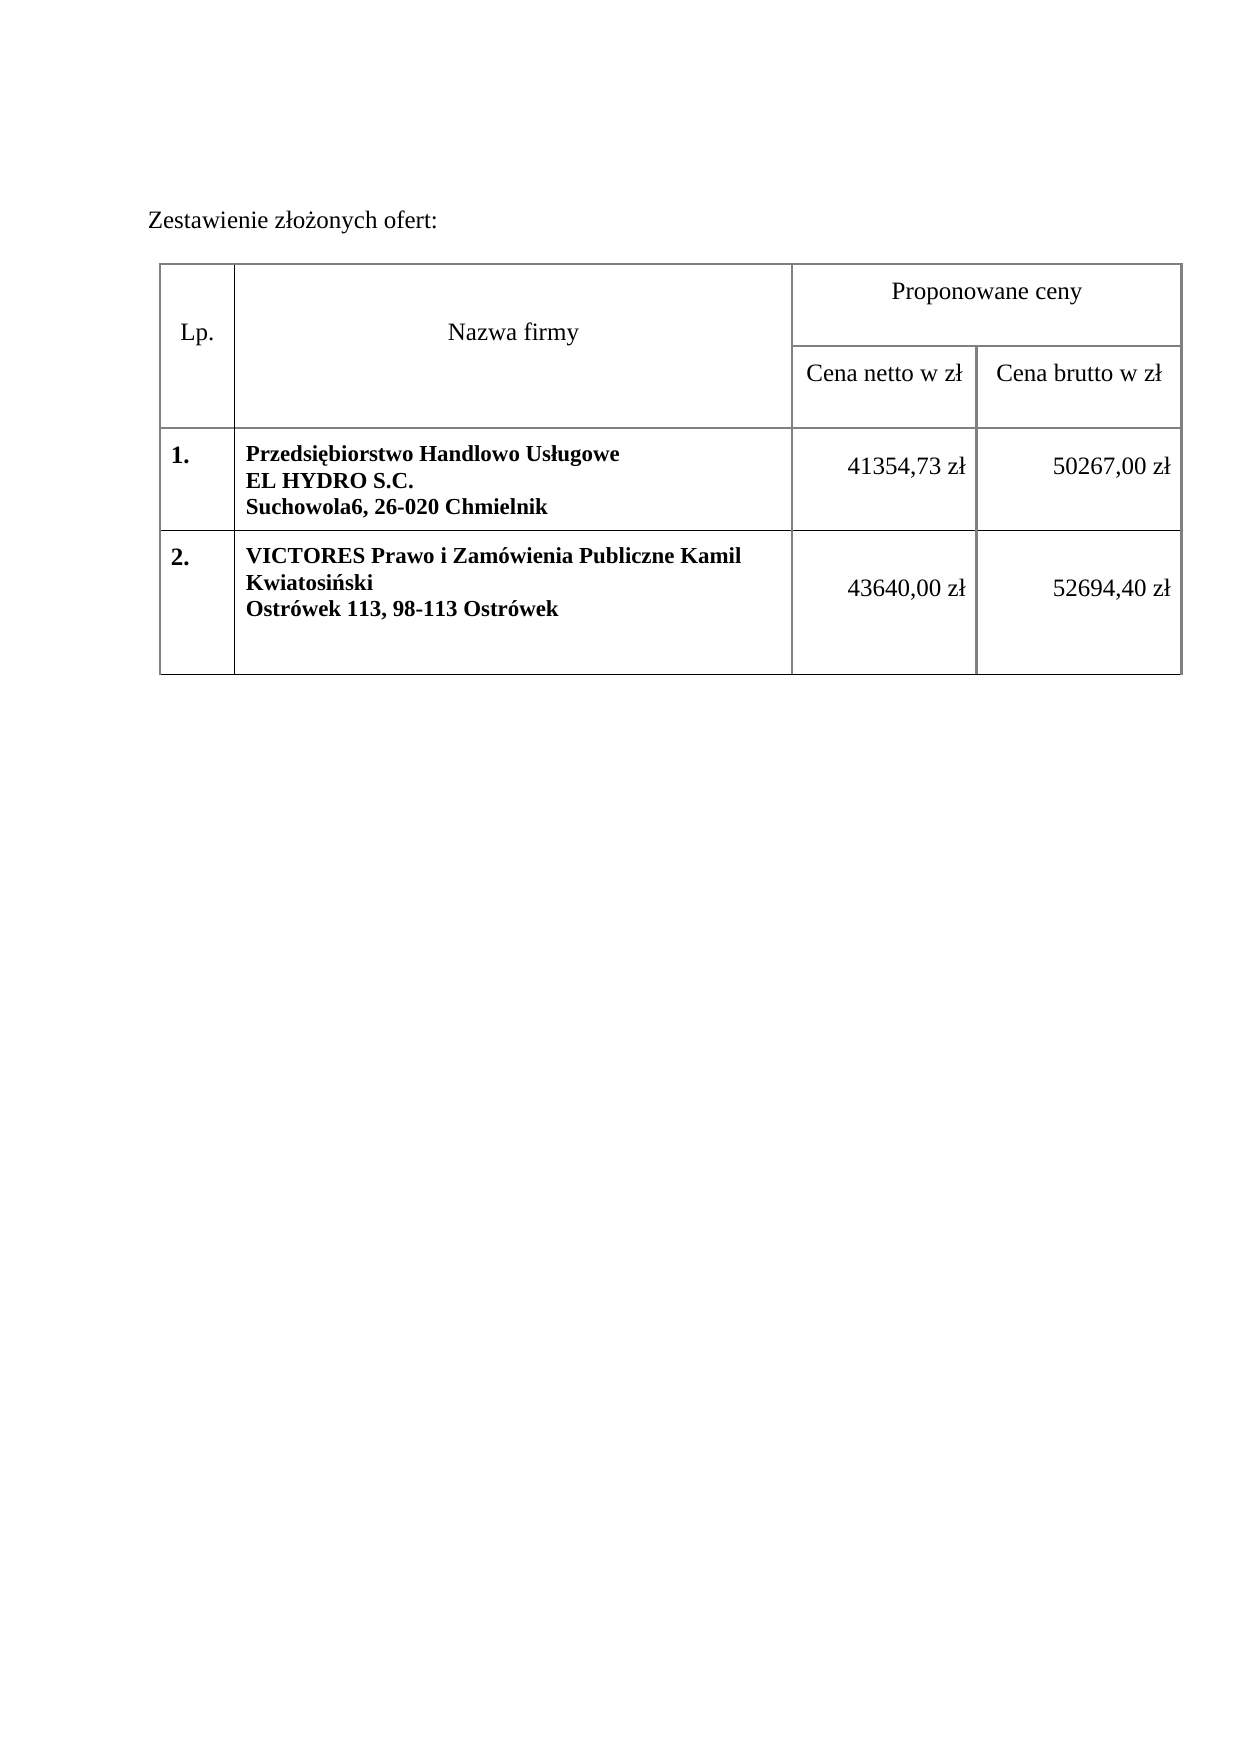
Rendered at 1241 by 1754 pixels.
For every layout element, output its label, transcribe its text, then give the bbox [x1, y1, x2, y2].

table_cell 41354,73 zł [793, 429, 975, 530]
table_cell Przedsiębiorstwo Handlowo Usługowe EL HYDRO S.C. Suchowola6, 26-020 Chmielnik [235, 429, 791, 530]
table_header Proponowane ceny [793, 265, 1180, 345]
table_cell Cena brutto w zł [978, 347, 1180, 427]
table_header Nazwa firmy [235, 265, 791, 427]
table_cell 50267,00 zł [978, 429, 1180, 530]
text Zestawienie złożonych ofert: [148, 205, 1093, 234]
table_cell 52694,40 zł [978, 531, 1180, 673]
table_cell VICTORES Prawo i Zamówienia Publiczne Kamil Kwiatosiński Ostrówek 113, 98-113 Ostrówek [235, 531, 791, 673]
table_cell 43640,00 zł [793, 531, 975, 673]
table_cell 1. [161, 429, 234, 530]
table_cell Cena netto w zł [793, 347, 975, 427]
table_cell 2. [161, 531, 234, 673]
table_header Lp. [161, 265, 234, 427]
